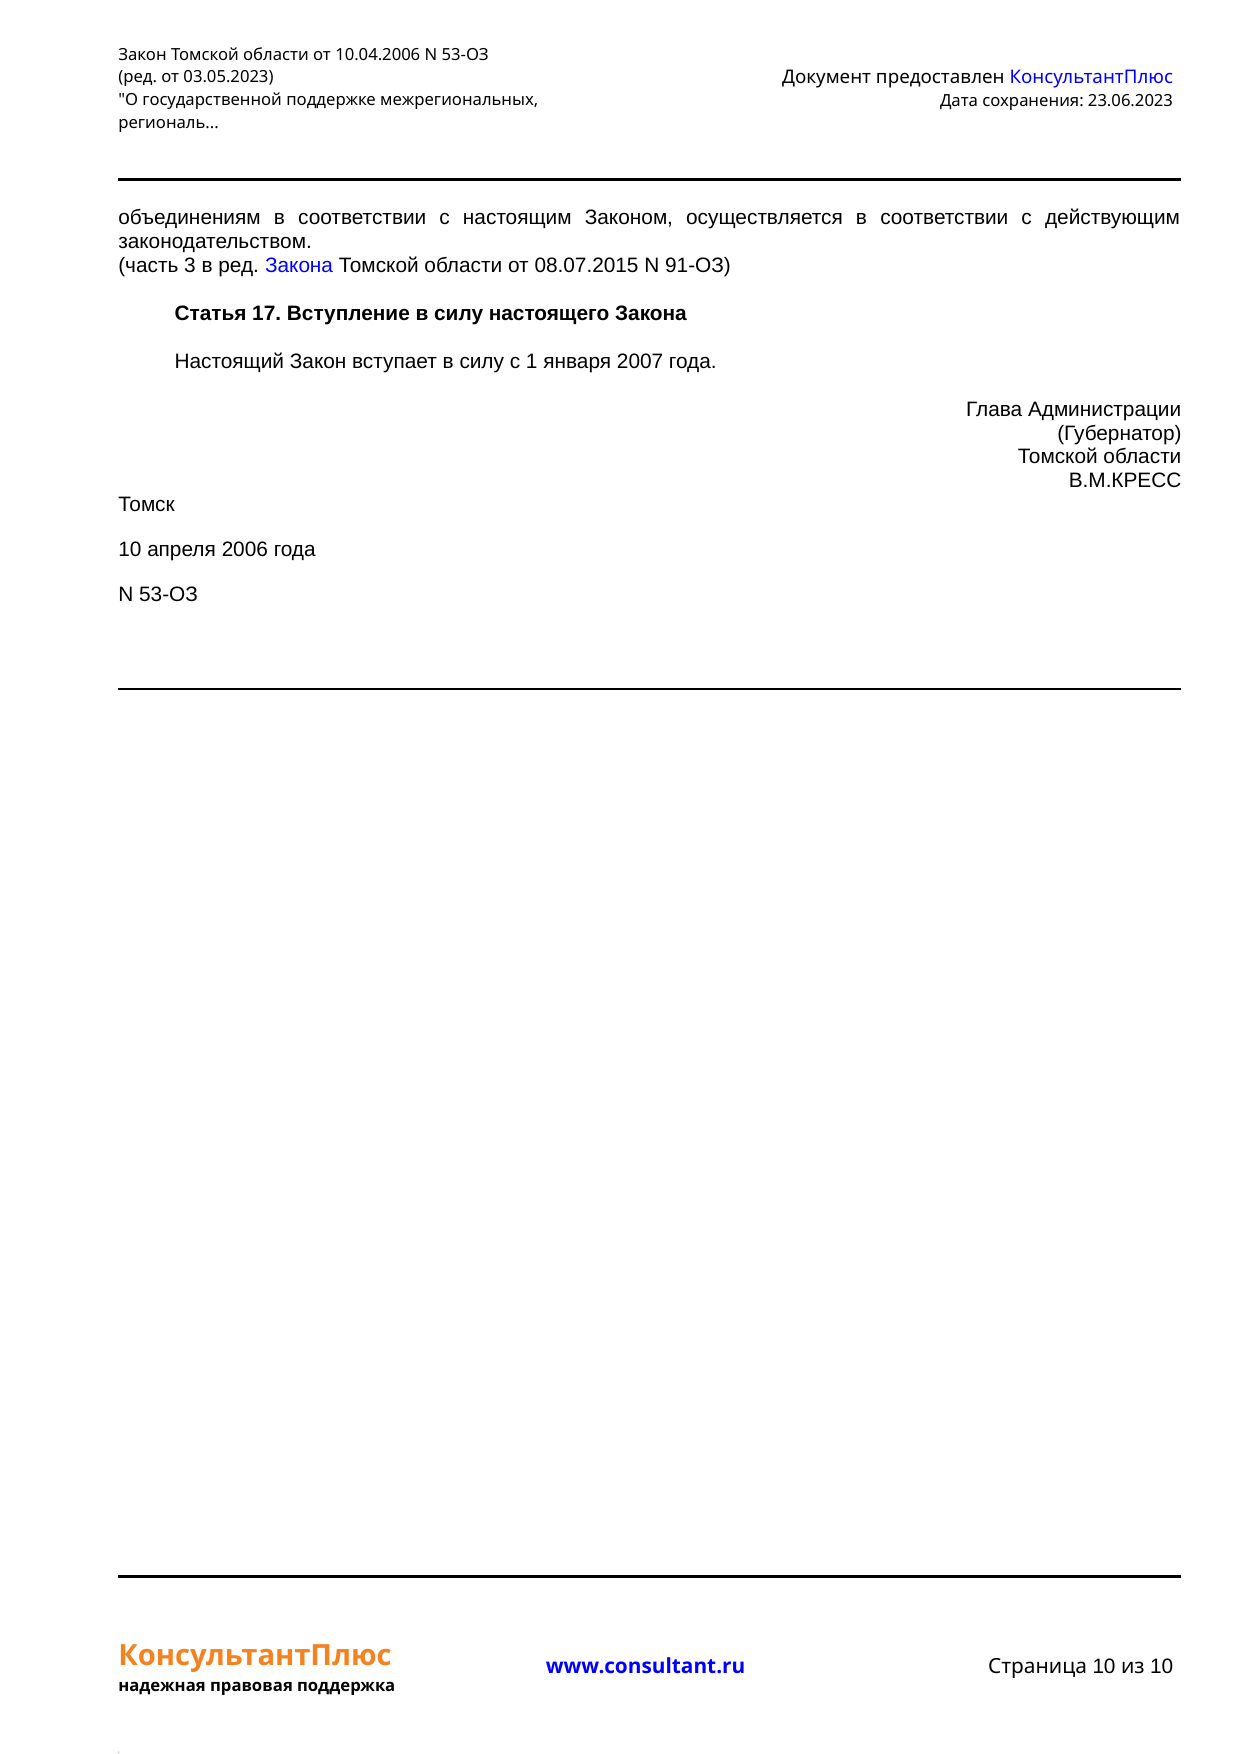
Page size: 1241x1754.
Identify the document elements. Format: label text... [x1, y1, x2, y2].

title Статья 17. Вступление в силу настоящего Закона [118, 301, 1181, 324]
text Настоящий Закон вступает в силу с 1 января 2007 года. [118, 348, 1181, 372]
text Глава Администрации [118, 396, 1181, 420]
text В.М.КРЕСС [118, 468, 1181, 492]
text Томск [118, 492, 1181, 516]
text Томской области [118, 444, 1181, 468]
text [118, 205, 1181, 253]
text N 53-ОЗ [118, 582, 1181, 606]
text 10 апреля 2006 года [118, 537, 1181, 561]
text (Губернатор) [118, 420, 1181, 444]
text (часть 3 в ред. Закона Томской области от 08.07.2015 N 91-ОЗ) [118, 253, 1181, 277]
